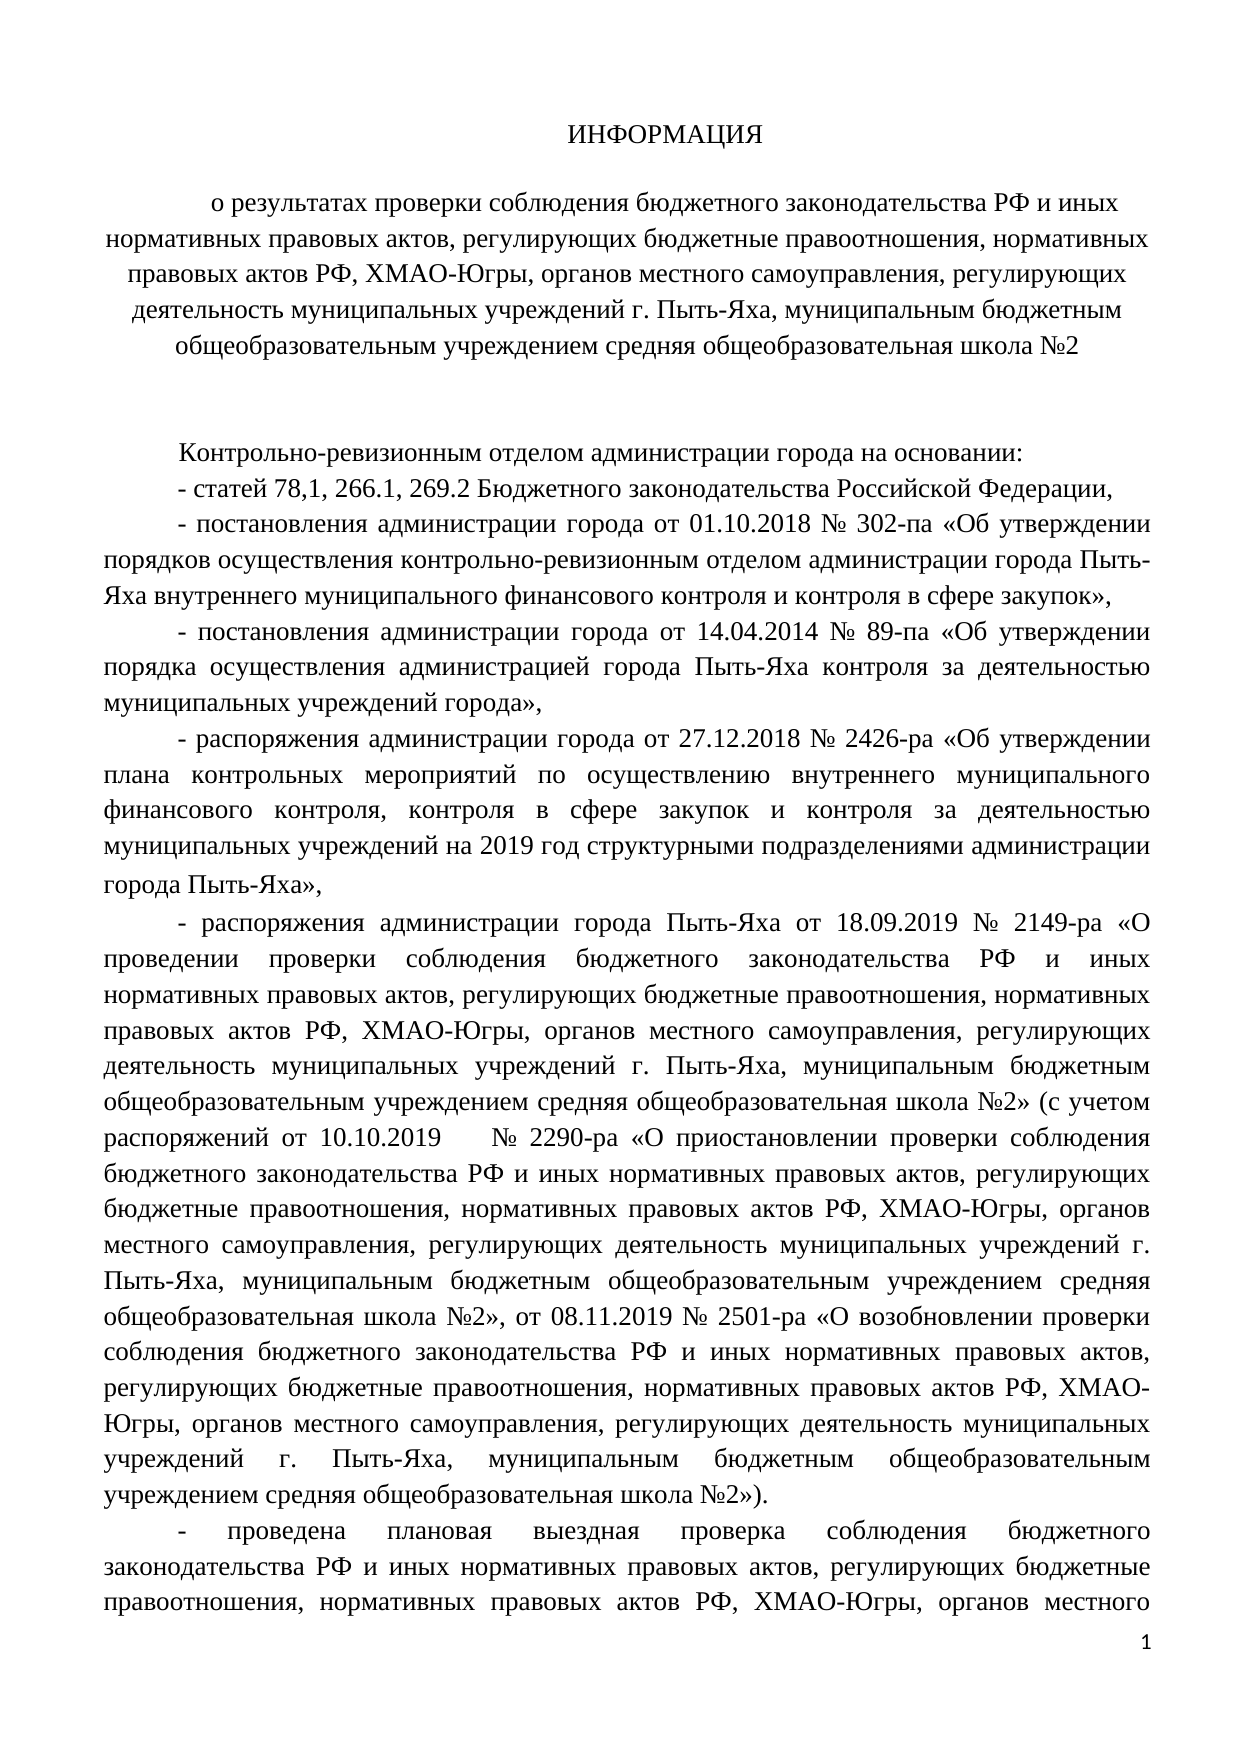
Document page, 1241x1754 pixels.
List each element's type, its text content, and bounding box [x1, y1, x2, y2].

text Контрольно-ревизионным отделом администрации города на основании: [103, 436, 1152, 467]
text - статей 78,1, 266.1, 269.2 Бюджетного законодательства Российской Федерации, [103, 472, 1152, 503]
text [103, 1514, 1152, 1617]
text о результатах проверки соблюдения бюджетного законодательства РФ и иных нормативных правовых актов, регулирующих бюджетные правоотношения, нормативных правовых актов РФ, ХМАО-Югры, органов местного самоуправления, регулирующих деятельность муниципальных учреждений г. Пыть-Яха, муниципальным бюджетным общеобразовательным учреждением средняя общеобразовательная школа №2 [103, 186, 1152, 360]
text - распоряжения администрации города от 27.12.2018 № 2426-ра «Об утверждении плана контрольных мероприятий по осуществлению внутреннего муниципального финансового контроля, контроля в сфере закупок и контроля за деятельностью муниципальных учреждений на 2019 год структурными подразделениями администрации города Пыть-Яха», [103, 722, 1152, 901]
text - постановления администрации города от 14.04.2014 № 89-па «Об утверждении порядка осуществления администрацией города Пыть-Яха контроля за деятельностью муниципальных учреждений города», [103, 615, 1152, 717]
text - постановления администрации города от 01.10.2018 № 302-па «Об утверждении порядков осуществления контрольно-ревизионным отделом администрации города Пыть-Яха внутреннего муниципального финансового контроля и контроля в сфере закупок», [103, 508, 1152, 610]
text ИНФОРМАЦИЯ [103, 118, 1152, 149]
text - распоряжения администрации города Пыть-Яха от 18.09.2019 № 2149-ра «О проведении проверки соблюдения бюджетного законодательства РФ и иных нормативных правовых актов, регулирующих бюджетные правоотношения, нормативных правовых актов РФ, ХМАО-Югры, органов местного самоуправления, регулирующих деятельность муниципальных учреждений г. Пыть-Яха, муниципальным бюджетным общеобразовательным учреждением средняя общеобразовательная школа №2» (с учетом распоряжений от 10.10.2019 № 2290-ра «О приостановлении проверки соблюдения бюджетного законодательства РФ и иных нормативных правовых актов, регулирующих бюджетные правоотношения, нормативных правовых актов РФ, ХМАО-Югры, органов местного самоуправления, регулирующих деятельность муниципальных учреждений г. Пыть-Яха, муниципальным бюджетным общеобразовательным учреждением средняя общеобразовательная школа №2», от 08.11.2019 № 2501-ра «О возобновлении проверки соблюдения бюджетного законодательства РФ и иных нормативных правовых актов, регулирующих бюджетные правоотношения, нормативных правовых актов РФ, ХМАО-Югры, органов местного самоуправления, регулирующих деятельность муниципальных учреждений г. Пыть-Яха, муниципальным бюджетным общеобразовательным учреждением средняя общеобразовательная школа №2»). [103, 907, 1152, 1509]
